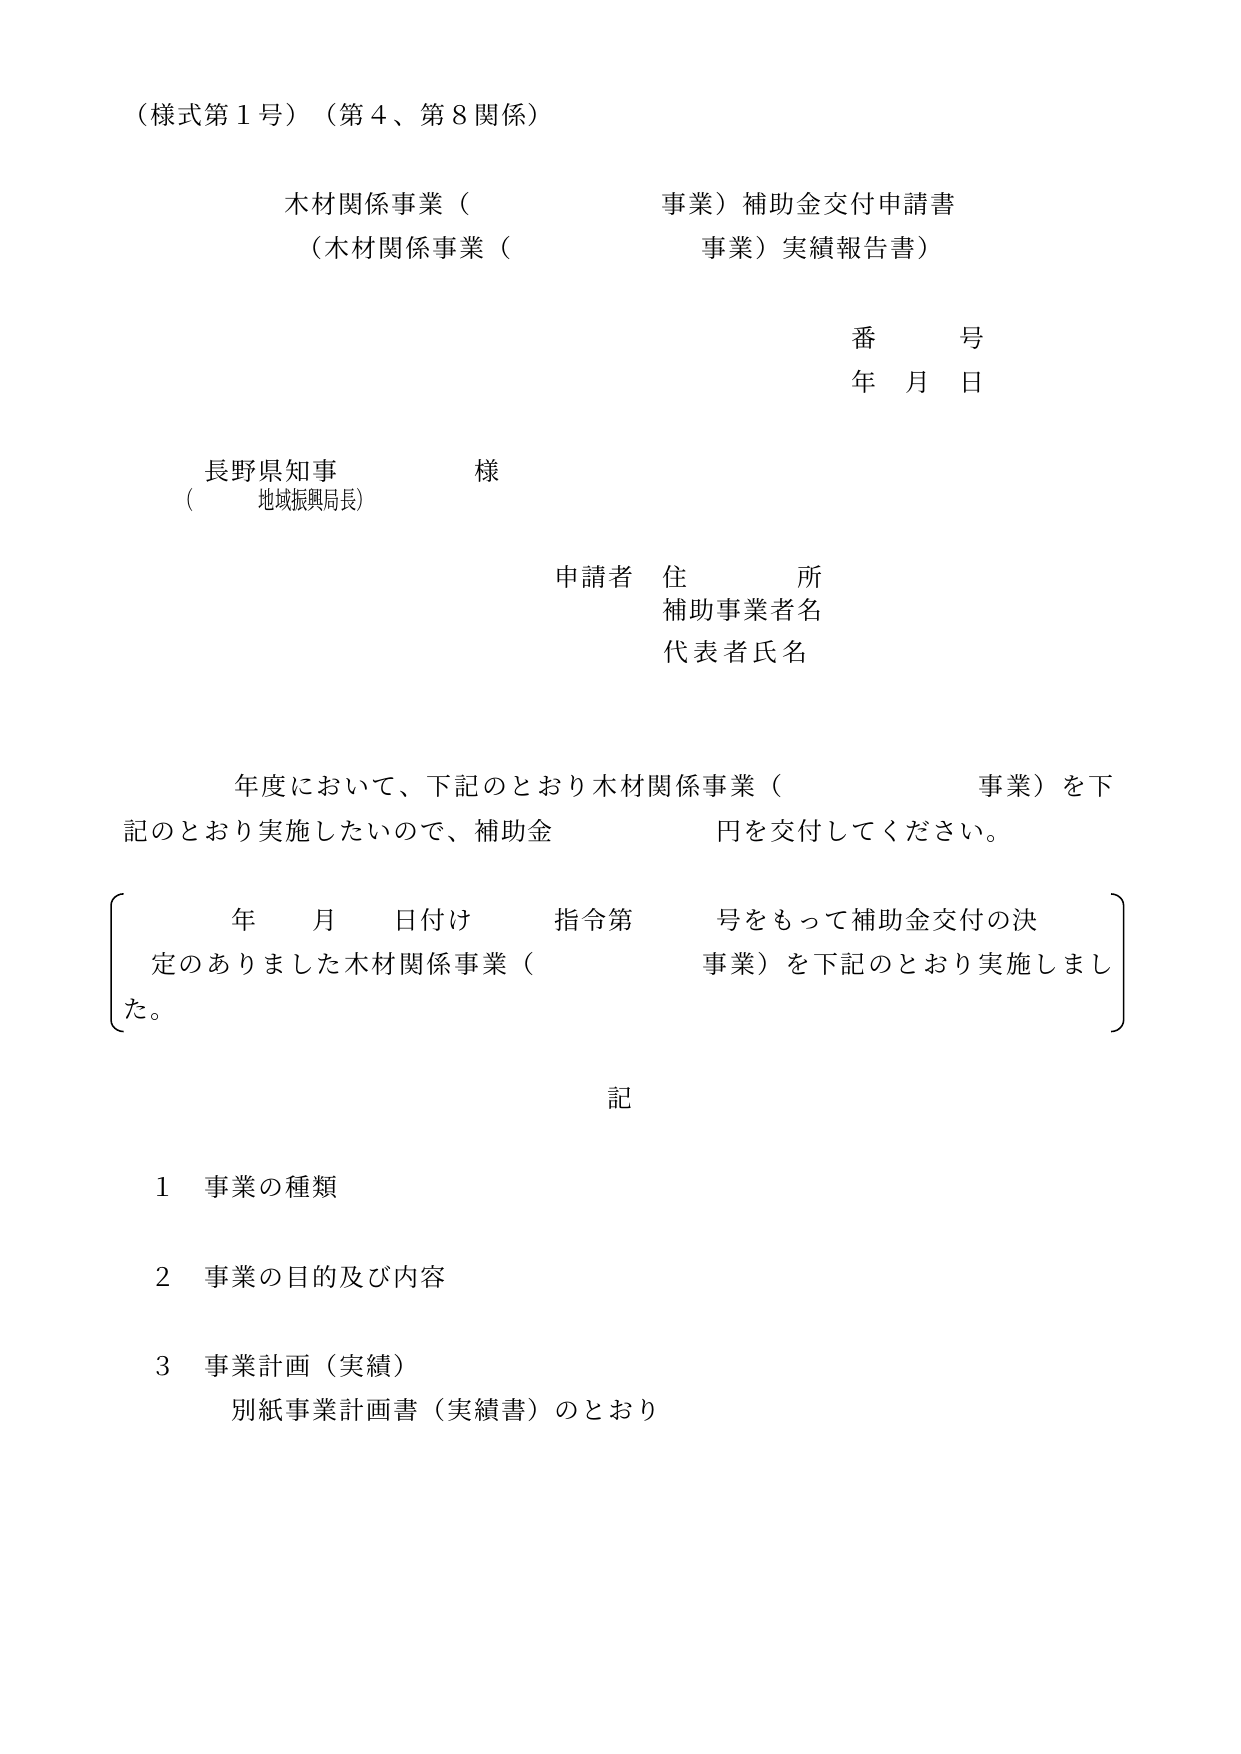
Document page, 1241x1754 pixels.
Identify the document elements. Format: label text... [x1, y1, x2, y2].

text 年 月 日付け 指令第 号をもって補助金交付の決 [123, 894, 1117, 938]
text １ 事業の種類 [123, 1161, 1117, 1206]
text ２ 事業の目的及び内容 [123, 1250, 1117, 1295]
text 申請者 住 所 [123, 559, 1117, 593]
text 別紙事業計画書（実績書）のとおり [123, 1384, 1117, 1429]
text 木材関係事業（ 事業）補助金交付申請書 [123, 178, 1117, 222]
text 定のありました木材関係事業（ 事業）を下記のとおり実施しました。 [123, 938, 1117, 1027]
text ３ 事業計画（実績） [123, 1339, 1117, 1384]
text 年度において、下記のとおり木材関係事業（ 事業）を下記のとおり実施したいので、補助金 円を交付してください。 [123, 760, 1117, 849]
text 番 号 [123, 311, 1117, 356]
text 代表者氏名 [123, 626, 1117, 671]
text （ 地域振興局長） [123, 490, 1117, 515]
text 年 月 日 [123, 356, 1117, 401]
text 長野県知事 様 [123, 445, 1117, 490]
text （様式第１号）（第４、第８関係） [123, 88, 1117, 133]
text 補助事業者名 [123, 593, 1117, 626]
text （木材関係事業（ 事業）実績報告書） [123, 222, 1117, 267]
text 記 [123, 1072, 1117, 1117]
